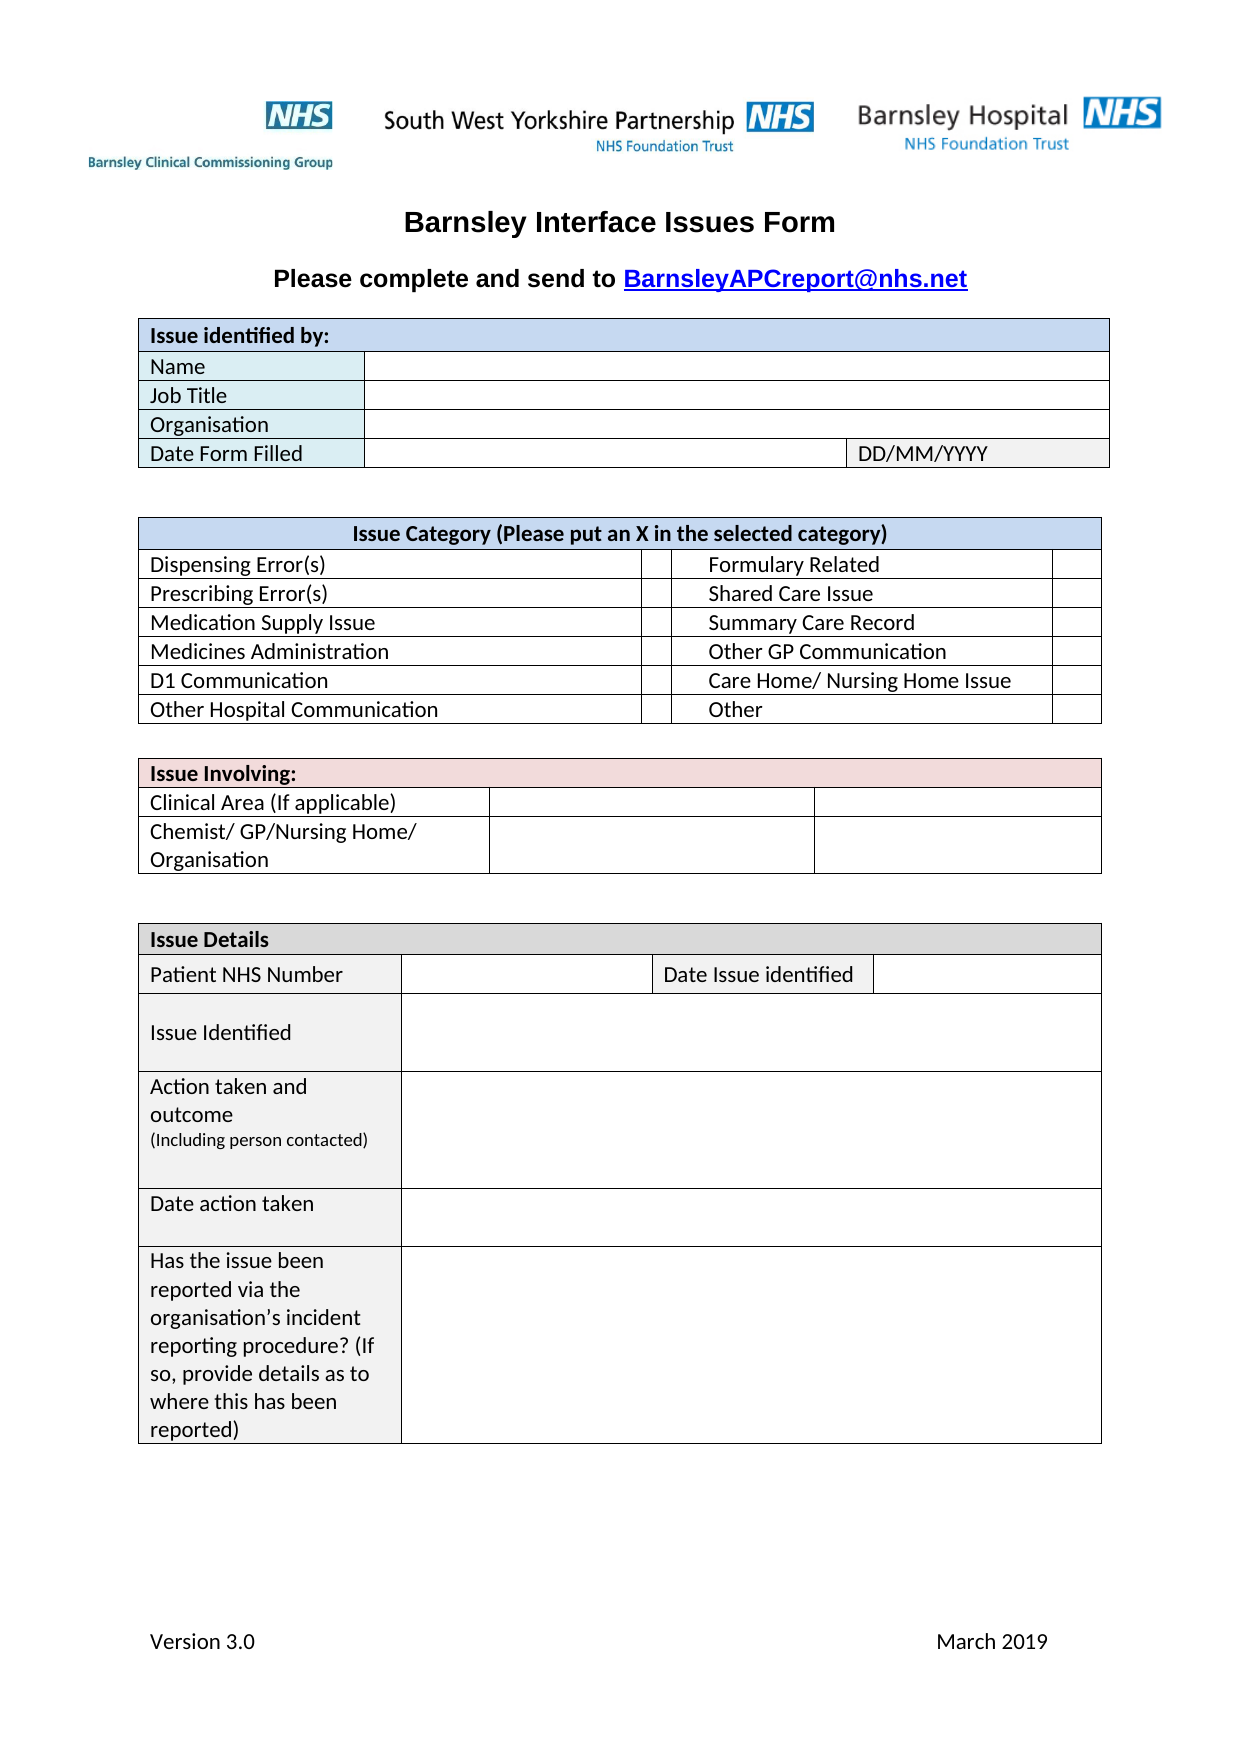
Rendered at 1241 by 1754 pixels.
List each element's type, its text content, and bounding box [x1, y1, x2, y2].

table_cell [1053, 608, 1101, 636]
table_cell [365, 352, 1109, 380]
picture [382, 97, 814, 154]
table_cell Medication Supply Issue [139, 608, 641, 636]
table_cell Clinical Area (If applicable) [139, 788, 489, 816]
table_cell Other [672, 695, 1052, 723]
table_cell [365, 439, 846, 467]
table_cell [1053, 666, 1101, 694]
table_cell Organisation [139, 410, 364, 438]
table_cell [815, 817, 1101, 873]
table_cell [402, 1189, 1101, 1246]
table_cell [402, 955, 652, 993]
table_cell [642, 579, 671, 607]
table_cell Dispensing Error(s) [139, 550, 641, 578]
table_cell [1053, 550, 1101, 578]
table_cell Date action taken [139, 1189, 401, 1246]
table_cell [642, 637, 671, 665]
table_cell Has the issue been reported via the organisation’s incident reporting procedure? (If so, provide details as to where this has been reported) [139, 1247, 401, 1443]
table_cell Other GP Communication [672, 637, 1052, 665]
table_cell [642, 550, 671, 578]
table_cell [402, 1247, 1101, 1443]
table_cell [1053, 695, 1101, 723]
table_cell Medicines Administration [139, 637, 641, 665]
table_cell Date Form Filled [139, 439, 364, 467]
table_cell [402, 1072, 1101, 1188]
table_header Issue Details [139, 924, 1101, 954]
table_cell [815, 788, 1101, 816]
table_cell [365, 410, 1109, 438]
table_cell [642, 695, 671, 723]
table_cell [365, 381, 1109, 409]
table_cell Date Issue identified [653, 955, 873, 993]
text Barnsley Interface Issues Form [150, 205, 1090, 239]
table_cell Summary Care Record [672, 608, 1052, 636]
table_cell Issue Identified [139, 994, 401, 1071]
picture [88, 101, 333, 170]
table_cell [490, 817, 814, 873]
table_cell Action taken and outcome (Including person contacted) [139, 1072, 401, 1188]
table_cell Patient NHS Number [139, 955, 401, 993]
table_cell D1 Communication [139, 666, 641, 694]
table_header Issue identified by: [139, 319, 1109, 351]
table_cell [642, 666, 671, 694]
text Please complete and send to BarnsleyAPCreport@nhs.net [150, 264, 1090, 293]
table_cell Prescribing Error(s) [139, 579, 641, 607]
table_cell Shared Care Issue [672, 579, 1052, 607]
table_cell [642, 608, 671, 636]
table_cell [490, 788, 814, 816]
table_cell Name [139, 352, 364, 380]
picture [855, 95, 1163, 152]
table_cell Chemist/ GP/Nursing Home/ Organisation [139, 817, 489, 873]
table_header Issue Involving: [139, 759, 1101, 787]
table_cell Other Hospital Communication [139, 695, 641, 723]
table_cell Job Title [139, 381, 364, 409]
table_cell [874, 955, 1101, 993]
table_cell DD/MM/YYYY [847, 439, 1109, 467]
table_cell [1053, 637, 1101, 665]
table_cell Formulary Related [672, 550, 1052, 578]
table_cell [402, 994, 1101, 1071]
table_header Issue Category (Please put an X in the selected category) [139, 518, 1101, 549]
table_cell Care Home/ Nursing Home Issue [672, 666, 1052, 694]
table_cell [1053, 579, 1101, 607]
